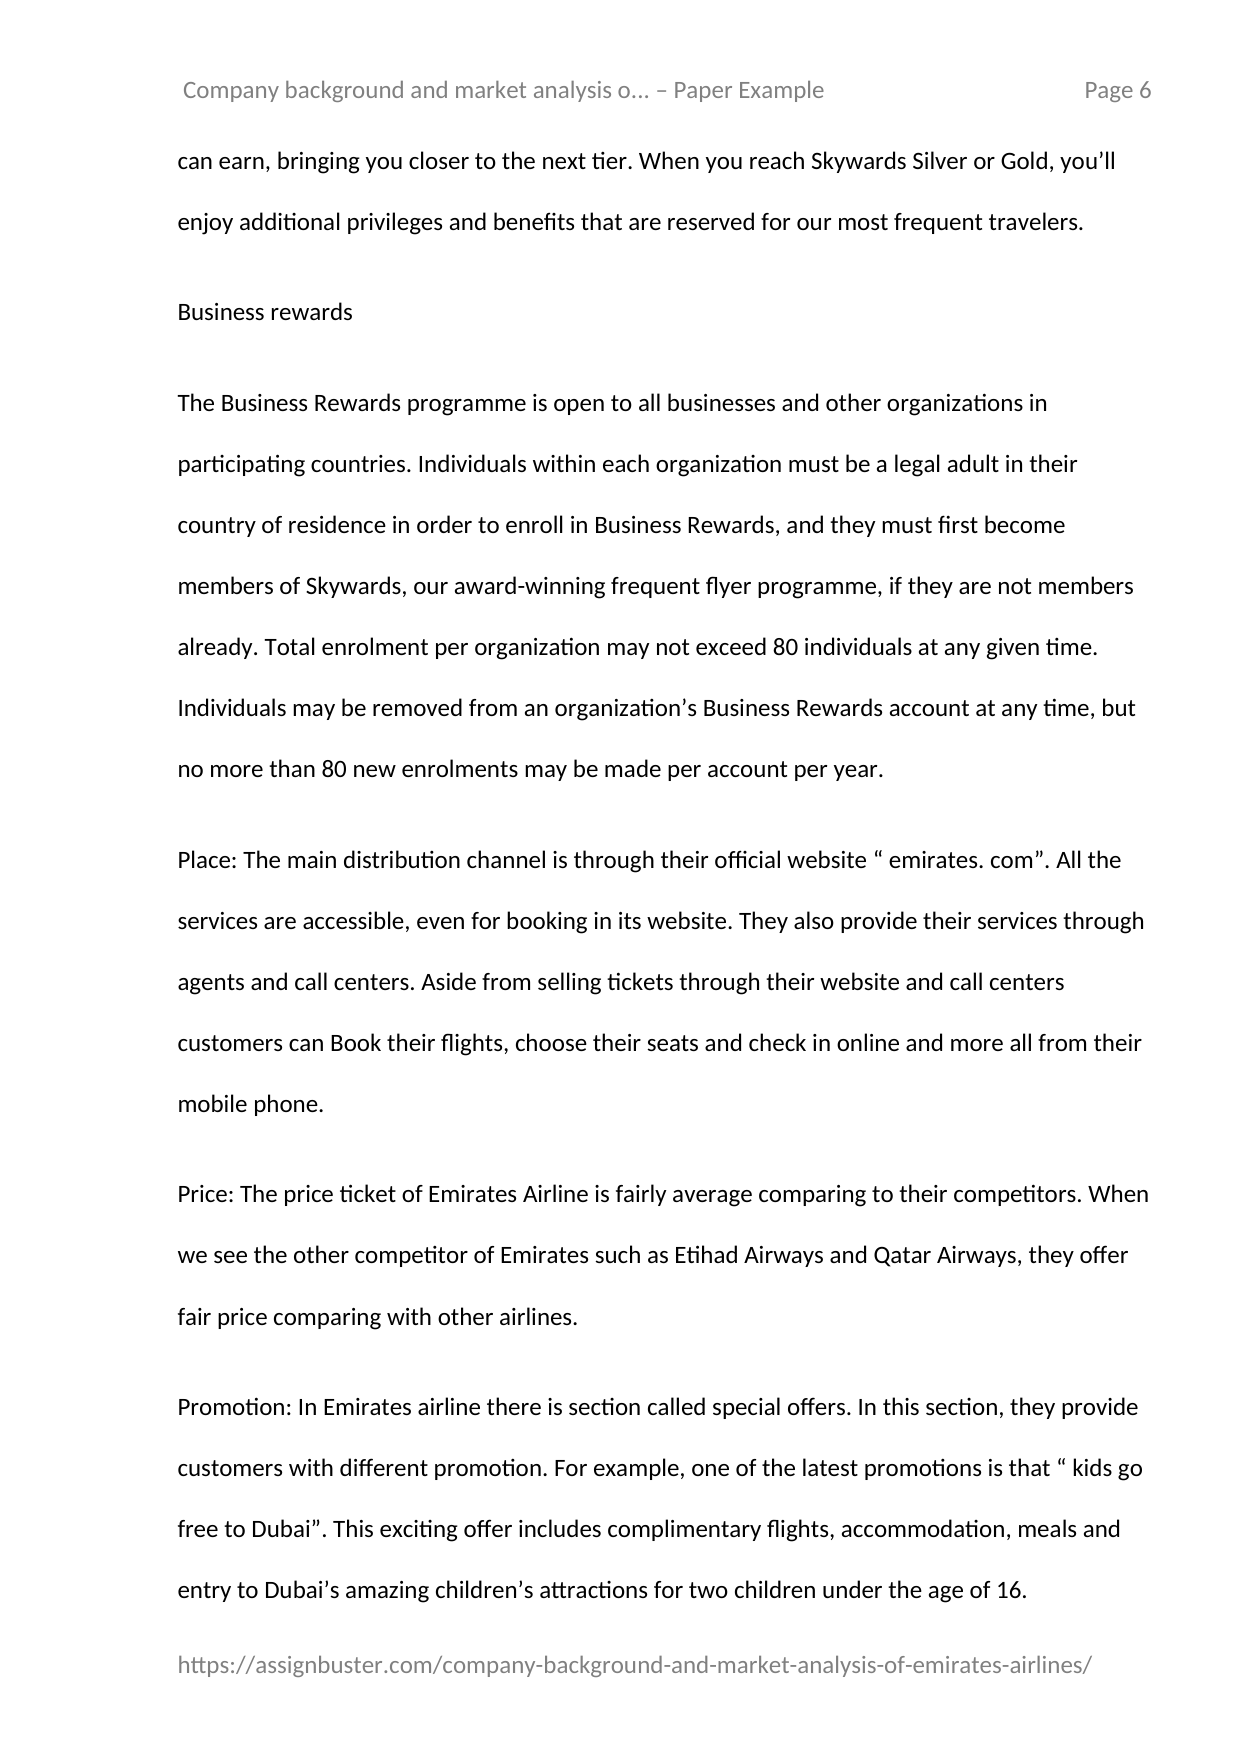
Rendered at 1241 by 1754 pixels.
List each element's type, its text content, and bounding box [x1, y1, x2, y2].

text Promotion: In Emirates airline there is section called special offers. In this section, they provide customers with different promotion. For example, one of the latest promotions is that “ kids go free to Dubai”. This exciting offer includes complimentary flights, accommodation, meals and entry to Dubai’s amazing children’s attractions for two children under the age of 16. [177, 1391, 1152, 1605]
text The Business Rewards programme is open to all businesses and other organizations in participating countries. Individuals within each organization must be a legal adult in their country of residence in order to enroll in Business Rewards, and they must first become members of Skywards, our award-winning frequent flyer programme, if they are not members already. Total enrolment per organization may not exceed 80 individuals at any given time. Individuals may be removed from an organization’s Business Rewards account at any time, but no more than 80 new enrolments may be made per account per year. [177, 387, 1152, 784]
text Place: The main distribution channel is through their official website “ emirates. com”. All the services are accessible, even for booking in its website. They also provide their services through agents and call centers. Aside from selling tickets through their website and call centers customers can Book their flights, choose their seats and check in online and more all from their mobile phone. [177, 844, 1152, 1118]
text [177, 145, 1152, 237]
text Business rewards [177, 297, 1152, 327]
text Price: The price ticket of Emirates Airline is fairly average comparing to their competitors. When we see the other competitor of Emirates such as Etihad Airways and Qatar Airways, they offer fair price comparing with other airlines. [177, 1178, 1152, 1331]
